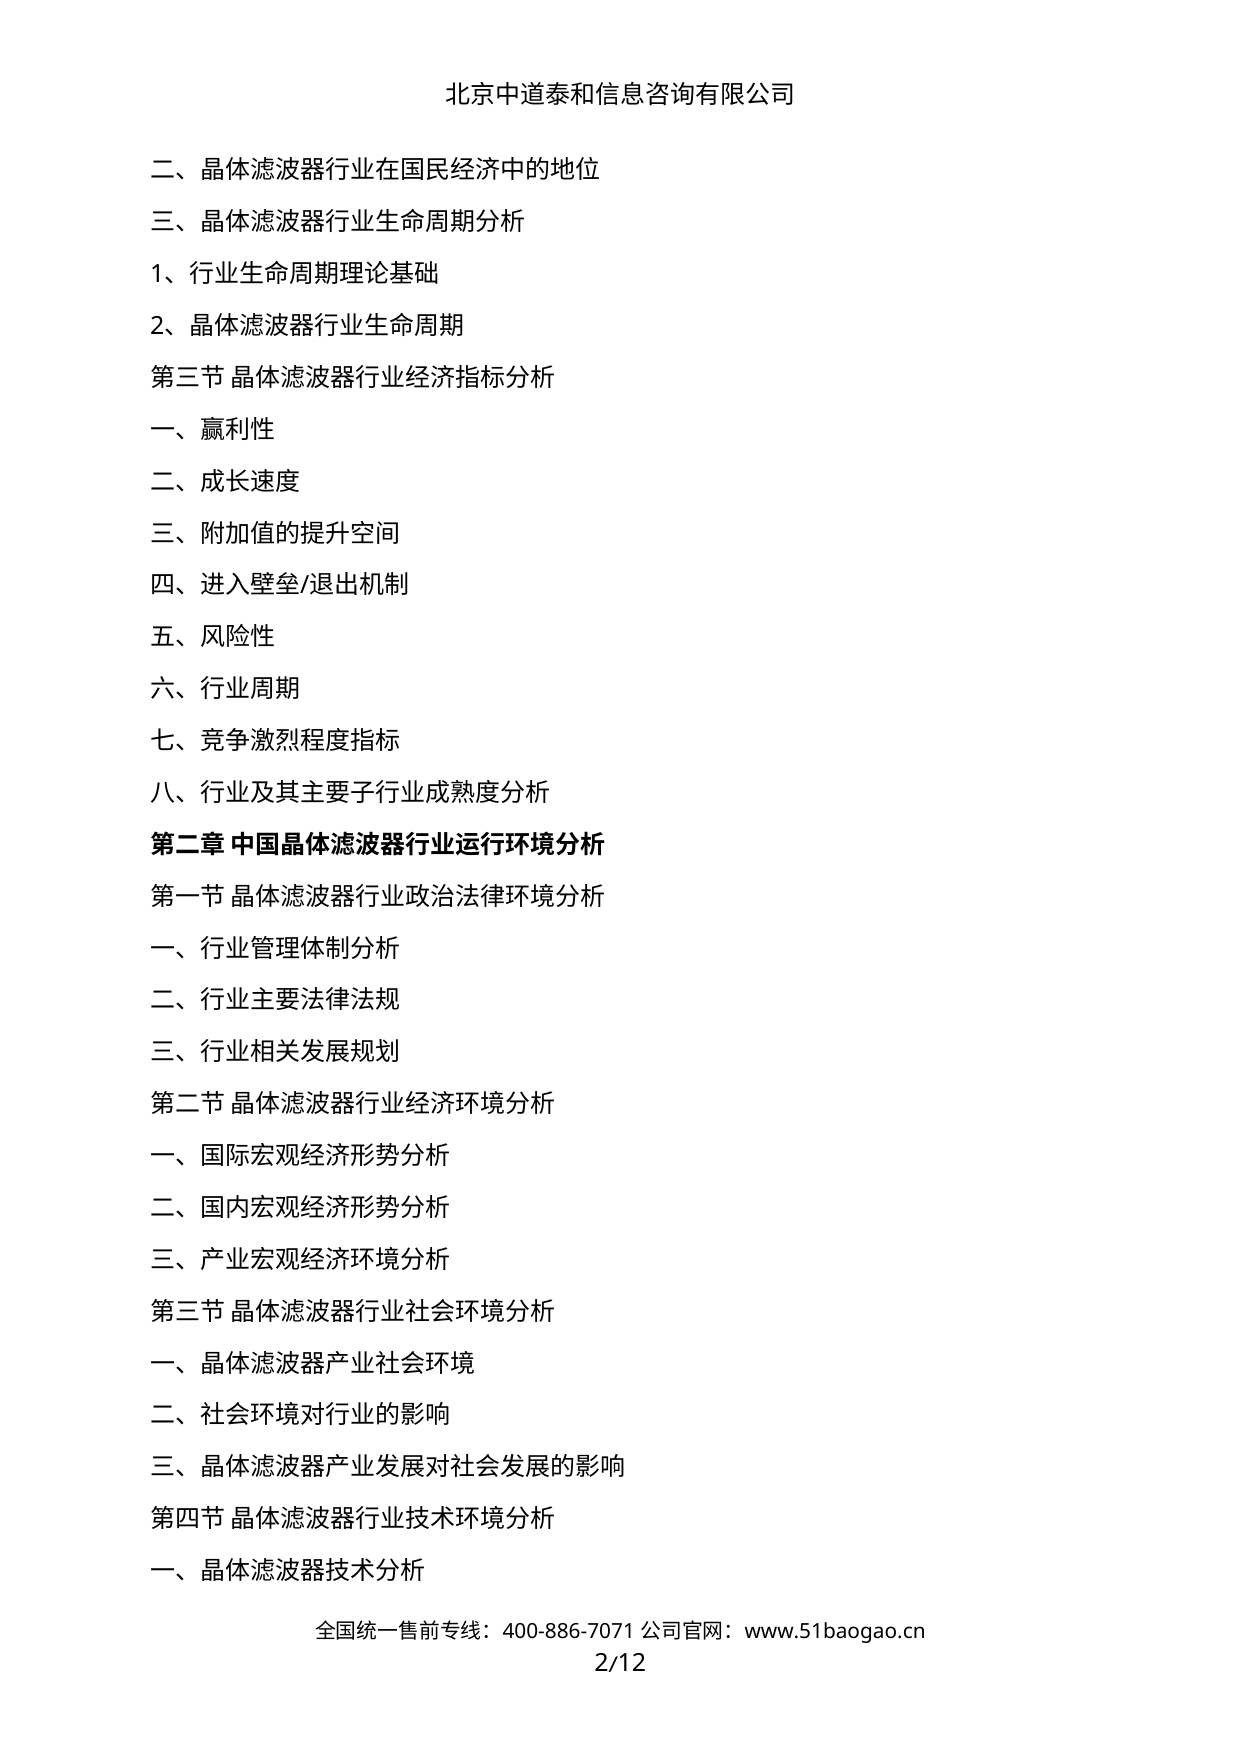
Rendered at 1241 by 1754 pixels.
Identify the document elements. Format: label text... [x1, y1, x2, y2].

text 七、竞争激烈程度指标 [150, 721, 1090, 757]
text 二、社会环境对行业的影响 [150, 1395, 1090, 1431]
text 第二节 晶体滤波器行业经济环境分析 [150, 1084, 1090, 1120]
text 一、晶体滤波器产业社会环境 [150, 1343, 1090, 1379]
text 八、行业及其主要子行业成熟度分析 [150, 772, 1090, 809]
text 一、晶体滤波器技术分析 [150, 1551, 1090, 1587]
text 第四节 晶体滤波器行业技术环境分析 [150, 1499, 1090, 1535]
text 2、晶体滤波器行业生命周期 [150, 306, 1090, 342]
text 第三节 晶体滤波器行业经济指标分析 [150, 357, 1090, 394]
text 二、晶体滤波器行业在国民经济中的地位 [150, 150, 1090, 186]
text 一、国际宏观经济形势分析 [150, 1136, 1090, 1172]
text 三、晶体滤波器产业发展对社会发展的影响 [150, 1447, 1090, 1483]
text 五、风险性 [150, 617, 1090, 653]
text 三、行业相关发展规划 [150, 1032, 1090, 1068]
text 第一节 晶体滤波器行业政治法律环境分析 [150, 876, 1090, 912]
text 四、进入壁垒/退出机制 [150, 565, 1090, 601]
text 三、附加值的提升空间 [150, 513, 1090, 549]
text 第二章 中国晶体滤波器行业运行环境分析 [150, 824, 1090, 861]
text 第三节 晶体滤波器行业社会环境分析 [150, 1291, 1090, 1327]
text 一、行业管理体制分析 [150, 928, 1090, 964]
text 1、行业生命周期理论基础 [150, 254, 1090, 290]
text 六、行业周期 [150, 669, 1090, 705]
text 二、行业主要法律法规 [150, 980, 1090, 1016]
text 三、产业宏观经济环境分析 [150, 1239, 1090, 1276]
text 一、赢利性 [150, 409, 1090, 446]
text 二、成长速度 [150, 461, 1090, 497]
text 二、国内宏观经济形势分析 [150, 1187, 1090, 1224]
text 三、晶体滤波器行业生命周期分析 [150, 202, 1090, 238]
